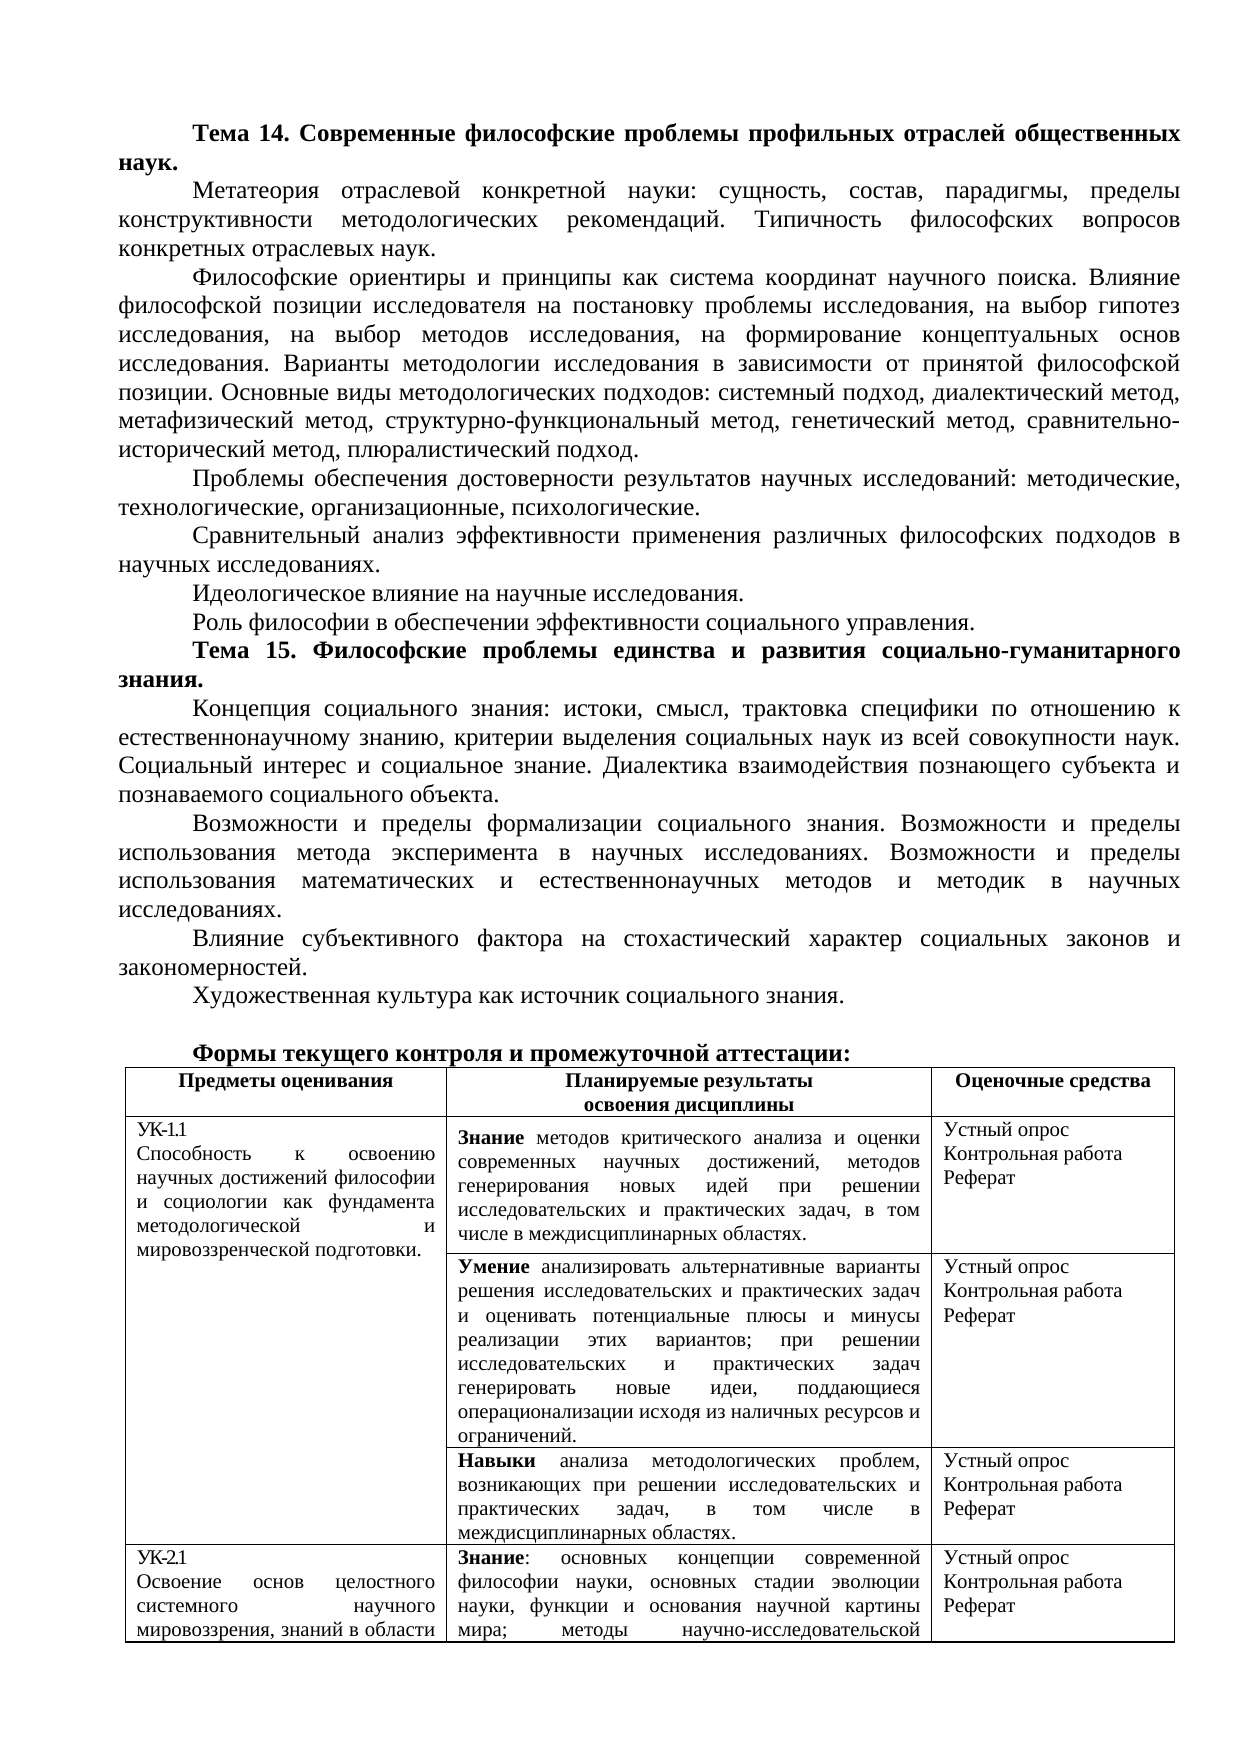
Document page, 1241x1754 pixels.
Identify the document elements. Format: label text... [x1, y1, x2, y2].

text Тема 14. Современные философские проблемы профильных отраслей общественных наук. [118, 118, 1181, 176]
table_cell Устный опрос Контрольная работа Реферат [932, 1117, 1174, 1253]
table_cell Умение анализировать альтернативные варианты решения исследовательских и практических задач и оценивать потенциальные плюсы и минусы реализации этих вариантов; при решении исследовательских и практических задач генерировать новые идеи, поддающиеся операционализации исходя из наличных ресурсов и ограничений. [447, 1254, 931, 1447]
table_header Оценочные средства [932, 1068, 1174, 1116]
text Концепция социального знания: истоки, смысл, трактовка специфики по отношению к естественнонаучному знанию, критерии выделения социальных наук из всей совокупности наук. Социальный интерес и социальное знание. Диалектика взаимодействия познающего субъекта и познаваемого социального объекта. [118, 693, 1181, 808]
text Тема 15. Философские проблемы единства и развития социально-гуманитарного знания. [118, 636, 1181, 693]
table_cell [932, 1545, 1174, 1641]
text Формы текущего контроля и промежуточной аттестации: [118, 1038, 1181, 1067]
table_header Предметы оценивания [126, 1068, 446, 1116]
text Сравнительный анализ эффективности применения различных философских подходов в научных исследованиях. [118, 521, 1181, 578]
table_cell Знание методов критического анализа и оценки современных научных достижений, методов генерирования новых идей при решении исследовательских и практических задач, в том числе в междисциплинарных областях. [447, 1117, 931, 1253]
text Проблемы обеспечения достоверности результатов научных исследований: методические, технологические, организационные, психологические. [118, 463, 1181, 521]
table_cell Устный опрос Контрольная работа Реферат [932, 1448, 1174, 1544]
table_cell Устный опрос Контрольная работа Реферат [932, 1254, 1174, 1447]
text Идеологическое влияние на научные исследования. [118, 578, 1181, 607]
text Художественная культура как источник социального знания. [118, 981, 1181, 1009]
text Возможности и пределы формализации социального знания. Возможности и пределы использования метода эксперимента в научных исследованиях. Возможности и пределы использования математических и естественнонаучных методов и методик в научных исследованиях. [118, 808, 1181, 923]
text Роль философии в обеспечении эффективности социального управления. [118, 607, 1181, 636]
text Метатеория отраслевой конкретной науки: сущность, состав, парадигмы, пределы конструктивности методологических рекомендаций. Типичность философских вопросов конкретных отраслевых наук. [118, 176, 1181, 262]
table_cell УК-1.1 Способность к освоению научных достижений философии и социологии как фундамента методологической и мировоззренческой подготовки. [126, 1117, 446, 1544]
text Философские ориентиры и принципы как система координат научного поиска. Влияние философской позиции исследователя на постановку проблемы исследования, на выбор гипотез исследования, на выбор методов исследования, на формирование концептуальных основ исследования. Варианты методологии исследования в зависимости от принятой философской позиции. Основные виды методологических подходов: системный подход, диалектический метод, метафизический метод, структурно-функциональный метод, генетический метод, сравнительно-исторический метод, плюралистический подход. [118, 262, 1181, 463]
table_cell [126, 1545, 446, 1641]
table_cell Навыки анализа методологических проблем, возникающих при решении исследовательских и практических задач, в том числе в междисциплинарных областях. [447, 1448, 931, 1544]
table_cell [447, 1545, 931, 1641]
text Влияние субъективного фактора на стохастический характер социальных законов и закономерностей. [118, 923, 1181, 981]
table_header Планируемые результаты освоения дисциплины [447, 1068, 931, 1116]
